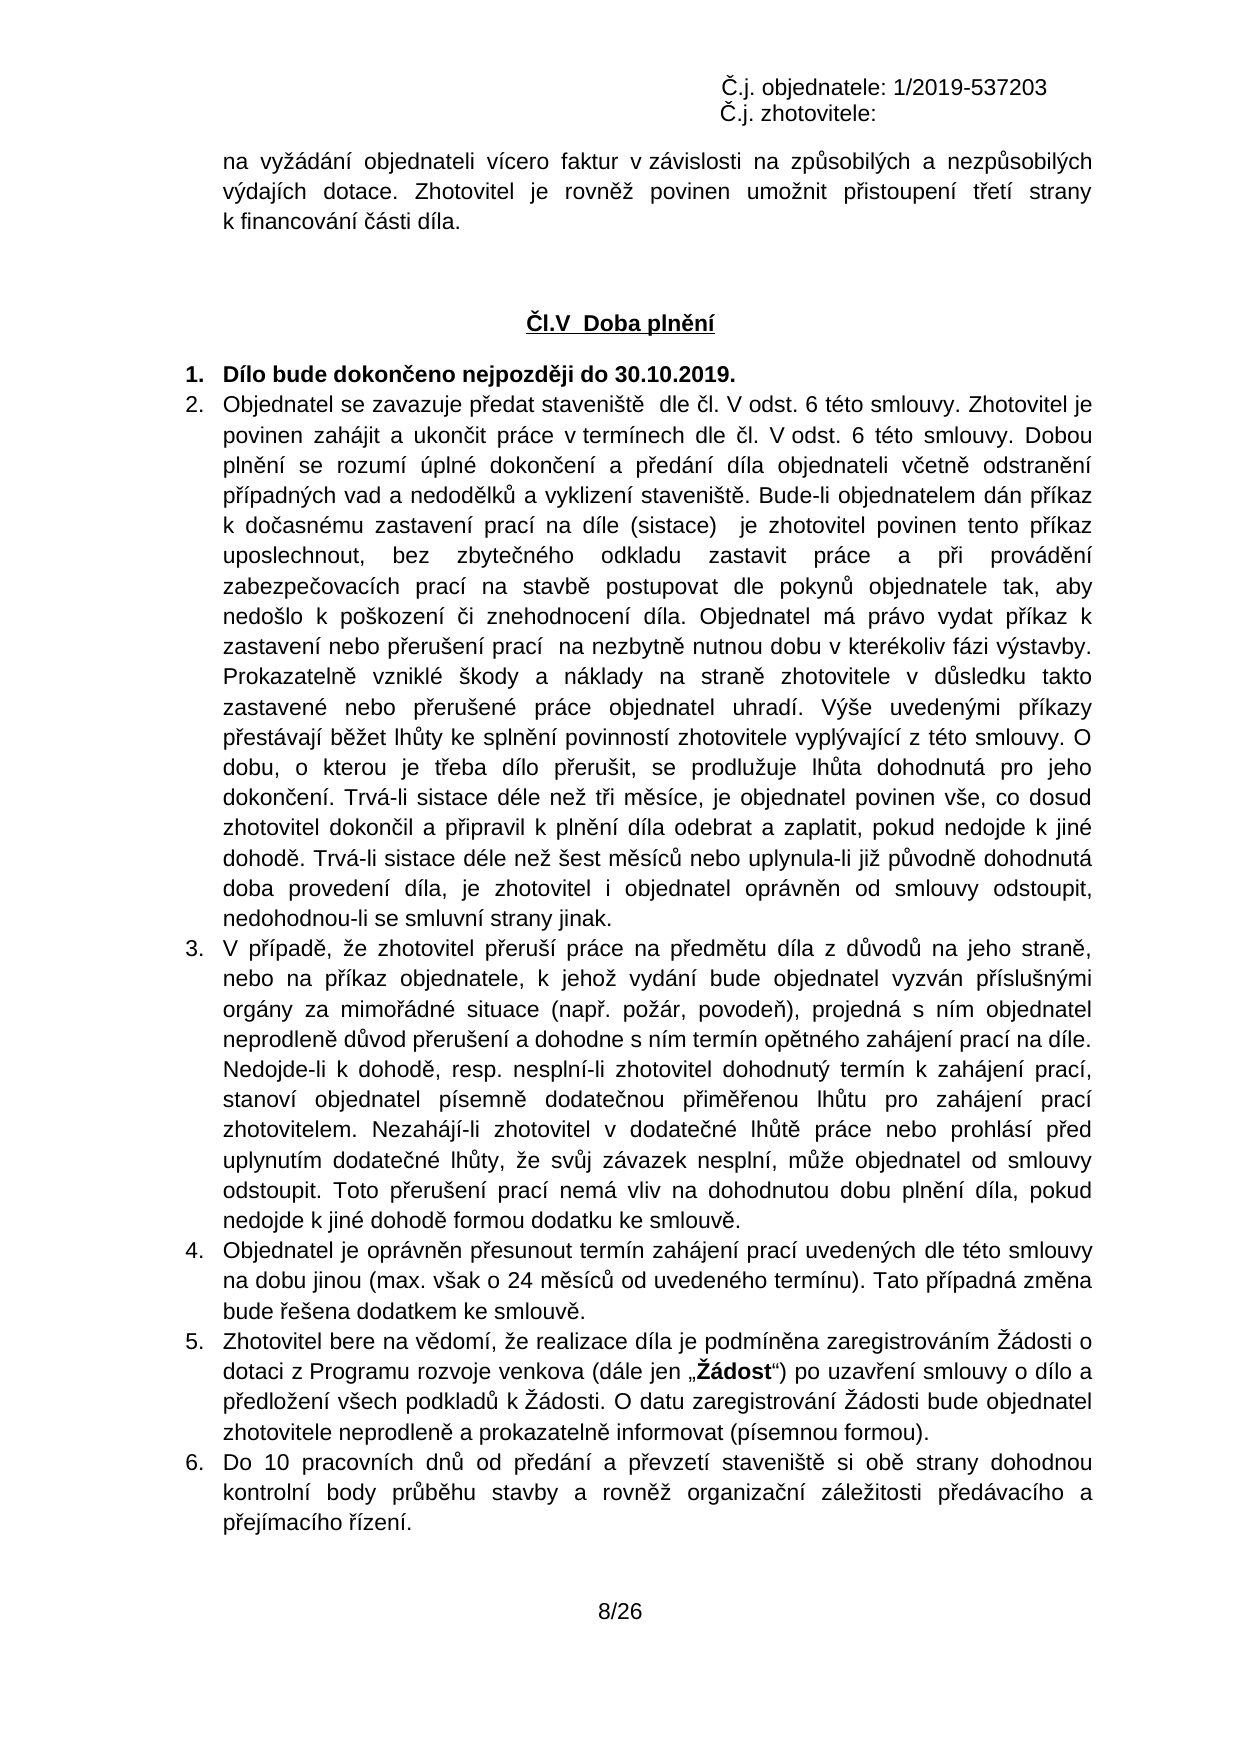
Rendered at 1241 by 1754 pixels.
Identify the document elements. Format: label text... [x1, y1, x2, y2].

text Čl.V Doba plnění [148, 310, 1093, 336]
list Objednatel se zavazuje předat staveniště dle čl. V odst. 6 této smlouvy. Zhotovitel je povinen zahájit a ukončit práce v termínech dle čl. V odst. 6 této smlouvy. Dobou plnění se rozumí úplné dokončení a předání díla objednateli včetně odstranění případných vad a nedodělků a vyklizení staveniště. Bude-li objednatelem dán příkaz k dočasnému zastavení prací na díle (sistace) je zhotovitel povinen tento příkaz uposlechnout, bez zbytečného odkladu zastavit práce a při provádění zabezpečovacích prací na stavbě postupovat dle pokynů objednatele tak, aby nedošlo k poškození či znehodnocení díla. Objednatel má právo vydat příkaz k zastavení nebo přerušení prací na nezbytně nutnou dobu v kterékoliv fázi výstavby. Prokazatelně vzniklé škody a náklady na straně zhotovitele v důsledku takto zastavené nebo přerušené práce objednatel uhradí. Výše uvedenými příkazy přestávají běžet lhůty ke splnění povinností zhotovitele vyplývající z této smlouvy. O dobu, o kterou je třeba dílo přerušit, se prodlužuje lhůta dohodnutá pro jeho dokončení. Trvá-li sistace déle než tři měsíce, je objednatel povinen vše, co dosud zhotovitel dokončil a připravil k plnění díla odebrat a zaplatit, pokud nedojde k jiné dohodě. Trvá-li sistace déle než šest měsíců nebo uplynula-li již původně dohodnutá doba provedení díla, je zhotovitel i objednatel oprávněn od smlouvy odstoupit, nedohodnou-li se smluvní strany jinak. [185, 391, 1093, 931]
list Dílo bude dokončeno nejpozději do 30.10.2019. [185, 361, 1093, 387]
list Objednatel je oprávněn přesunout termín zahájení prací uvedených dle této smlouvy na dobu jinou (max. však o 24 měsíců od uvedeného termínu). Tato případná změna bude řešena dodatkem ke smlouvě. [185, 1237, 1093, 1324]
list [185, 148, 1093, 234]
list Zhotovitel bere na vědomí, že realizace díla je podmíněna zaregistrováním Žádosti o dotaci z Programu rozvoje venkova (dále jen „Žádost“) po uzavření smlouvy o dílo a předložení všech podkladů k Žádosti. O datu zaregistrování Žádosti bude objednatel zhotovitele neprodleně a prokazatelně informovat (písemnou formou). [185, 1328, 1093, 1445]
list Do 10 pracovních dnů od předání a převzetí staveniště si obě strany dohodnou kontrolní body průběhu stavby a rovněž organizační záležitosti předávacího a přejímacího řízení. [185, 1449, 1093, 1535]
list V případě, že zhotovitel přeruší práce na předmětu díla z důvodů na jeho straně, nebo na příkaz objednatele, k jehož vydání bude objednatel vyzván příslušnými orgány za mimořádné situace (např. požár, povodeň), projedná s ním objednatel neprodleně důvod přerušení a dohodne s ním termín opětného zahájení prací na díle. Nedojde-li k dohodě, resp. nesplní-li zhotovitel dohodnutý termín k zahájení prací, stanoví objednatel písemně dodatečnou přiměřenou lhůtu pro zahájení prací zhotovitelem. Nezahájí-li zhotovitel v dodatečné lhůtě práce nebo prohlásí před uplynutím dodatečné lhůty, že svůj závazek nesplní, může objednatel od smlouvy odstoupit. Toto přerušení prací nemá vliv na dohodnutou dobu plnění díla, pokud nedojde k jiné dohodě formou dodatku ke smlouvě. [185, 935, 1093, 1233]
